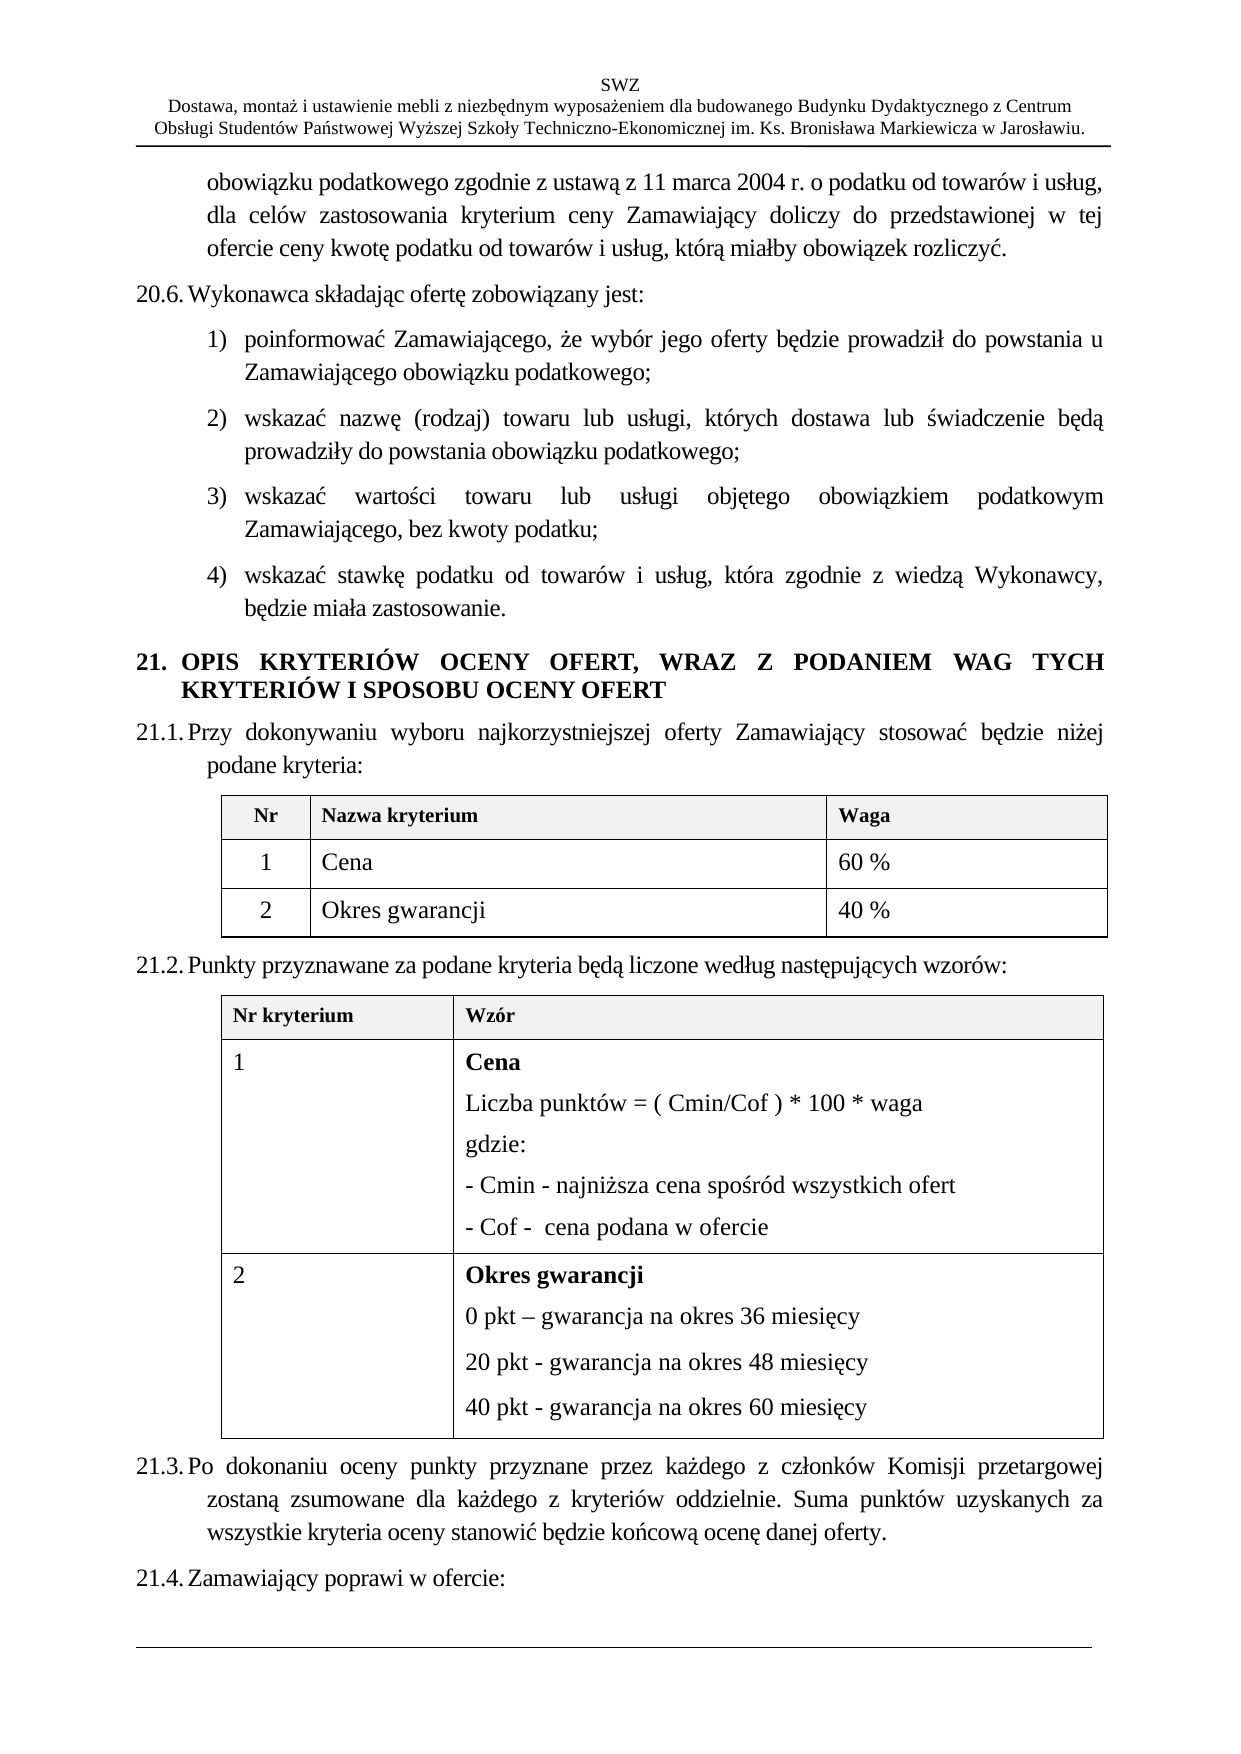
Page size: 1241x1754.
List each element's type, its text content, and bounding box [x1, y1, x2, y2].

table_cell Okres gwarancji 0 pkt – gwarancja na okres 36 miesięcy 20 pkt - gwarancja na okres 48 miesięcy 40 pkt - gwarancja na okres 60 miesięcy [454, 1254, 1103, 1437]
table_cell Cena Liczba punktów = ( Cmin/Cof ) * 100 * waga gdzie: - Cmin - najniższa cena spośród wszystkich ofert - Cof - cena podana w ofercie [454, 1040, 1103, 1253]
subtitle poinformować Zamawiającego, że wybór jego oferty będzie prowadził do powstania u Zamawiającego obowiązku podatkowego; [207, 324, 1104, 386]
table_header Wzór [454, 996, 1103, 1039]
table_header Waga [827, 796, 1107, 839]
subtitle Punkty przyznawane za podane kryteria będą liczone według następujących wzorów: [136, 950, 1104, 979]
table_cell Cena [311, 840, 826, 888]
subtitle wskazać nazwę (rodzaj) towaru lub usługi, których dostawa lub świadczenie będą prowadziły do powstania obowiązku podatkowego; [207, 403, 1104, 465]
subtitle Zamawiający poprawi w ofercie: [136, 1563, 1104, 1591]
table_cell 1 [222, 1040, 453, 1253]
subtitle Wykonawca składając ofertę zobowiązany jest: [136, 279, 1104, 308]
subtitle Opis kryteriów oceny ofert, wraz z podaniem wag tych kryteriów i sposobu oceny ofert [136, 647, 1104, 704]
subtitle Przy dokonywaniu wyboru najkorzystniejszej oferty Zamawiający stosować będzie niżej podane kryteria: [136, 717, 1104, 779]
table_cell 1 [222, 840, 310, 888]
table_header Nr [222, 796, 310, 839]
subtitle Po dokonaniu oceny punkty przyznane przez każdego z członków Komisji przetargowej zostaną zsumowane dla każdego z kryteriów oddzielnie. Suma punktów uzyskanych za wszystkie kryteria oceny stanowić będzie końcową ocenę danej oferty. [136, 1451, 1104, 1546]
table_header Nr kryterium [222, 996, 453, 1039]
table_cell 2 [222, 1254, 453, 1437]
table_cell 2 [222, 889, 310, 936]
table_header Nazwa kryterium [311, 796, 826, 839]
table_cell 40 % [827, 889, 1107, 936]
subtitle wskazać wartości towaru lub usługi objętego obowiązkiem podatkowym Zamawiającego, bez kwoty podatku; [207, 481, 1104, 543]
table_cell 60 % [827, 840, 1107, 888]
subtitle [136, 167, 1104, 262]
table_cell Okres gwarancji [311, 889, 826, 936]
subtitle wskazać stawkę podatku od towarów i usług, która zgodnie z wiedzą Wykonawcy, będzie miała zastosowanie. [207, 560, 1104, 622]
